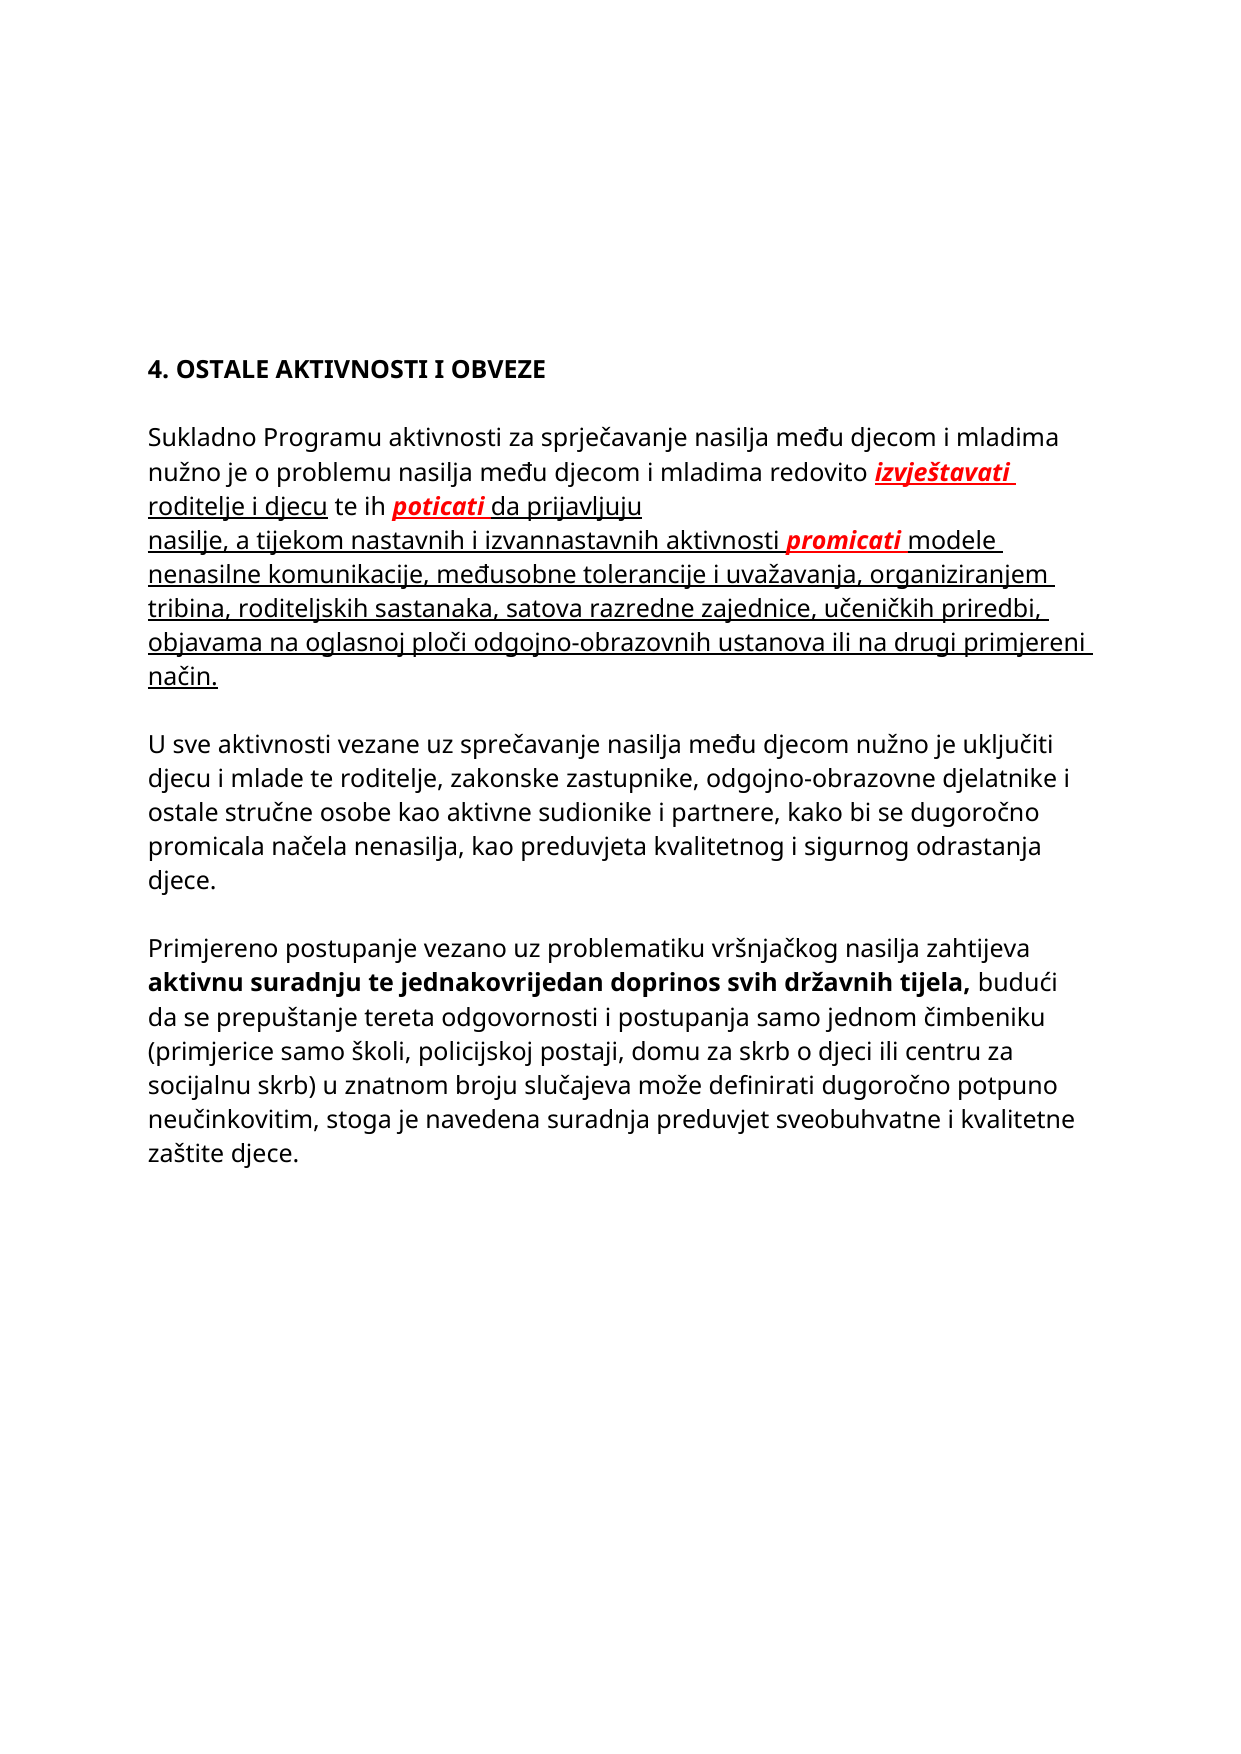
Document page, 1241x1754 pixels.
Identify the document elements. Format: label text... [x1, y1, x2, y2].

text Sukladno Programu aktivnosti za sprječavanje nasilja među djecom i mladima nužno je o problemu nasilja među djecom i mladima redovito izvještavati roditelje i djecu te ih poticati da prijavljuju [148, 420, 1093, 522]
text U sve aktivnosti vezane uz sprečavanje nasilja među djecom nužno je uključiti djecu i mlade te roditelje, zakonske zastupnike, odgojno-obrazovne djelatnike i ostale stručne osobe kao aktivne sudionike i partnere, kako bi se dugoročno promicala načela nenasilja, kao preduvjeta kvalitetnog i sigurnog odrastanja djece. [148, 727, 1093, 897]
text 4. OSTALE AKTIVNOSTI I OBVEZE [148, 352, 1093, 386]
text Primjereno postupanje vezano uz problematiku vršnjačkog nasilja zahtijeva aktivnu suradnju te jednakovrijedan doprinos svih državnih tijela, budući da se prepuštanje tereta odgovornosti i postupanja samo jednom čimbeniku (primjerice samo školi, policijskoj postaji, domu za skrb o djeci ili centru za socijalnu skrb) u znatnom broju slučajeva može definirati dugoročno potpuno neučinkovitim, stoga je navedena suradnja preduvjet sveobuhvatne i kvalitetne zaštite djece. [148, 931, 1093, 1169]
text nasilje, a tijekom nastavnih i izvannastavnih aktivnosti promicati modele nenasilne komunikacije, međusobne tolerancije i uvažavanja, organiziranjem tribina, roditeljskih sastanaka, satova razredne zajednice, učeničkih priredbi, objavama na oglasnoj ploči odgojno-obrazovnih ustanova ili na drugi primjereni način. [148, 522, 1093, 653]
text nasilje, a tijekom nastavnih i izvannastavnih aktivnosti promicati modele nenasilne komunikacije, međusobne tolerancije i uvažavanja, organiziranjem tribina, roditeljskih sastanaka, satova razredne zajednice, učeničkih priredbi, objavama na oglasnoj ploči odgojno-obrazovnih ustanova ili na drugi primjereni način. [148, 655, 1093, 693]
